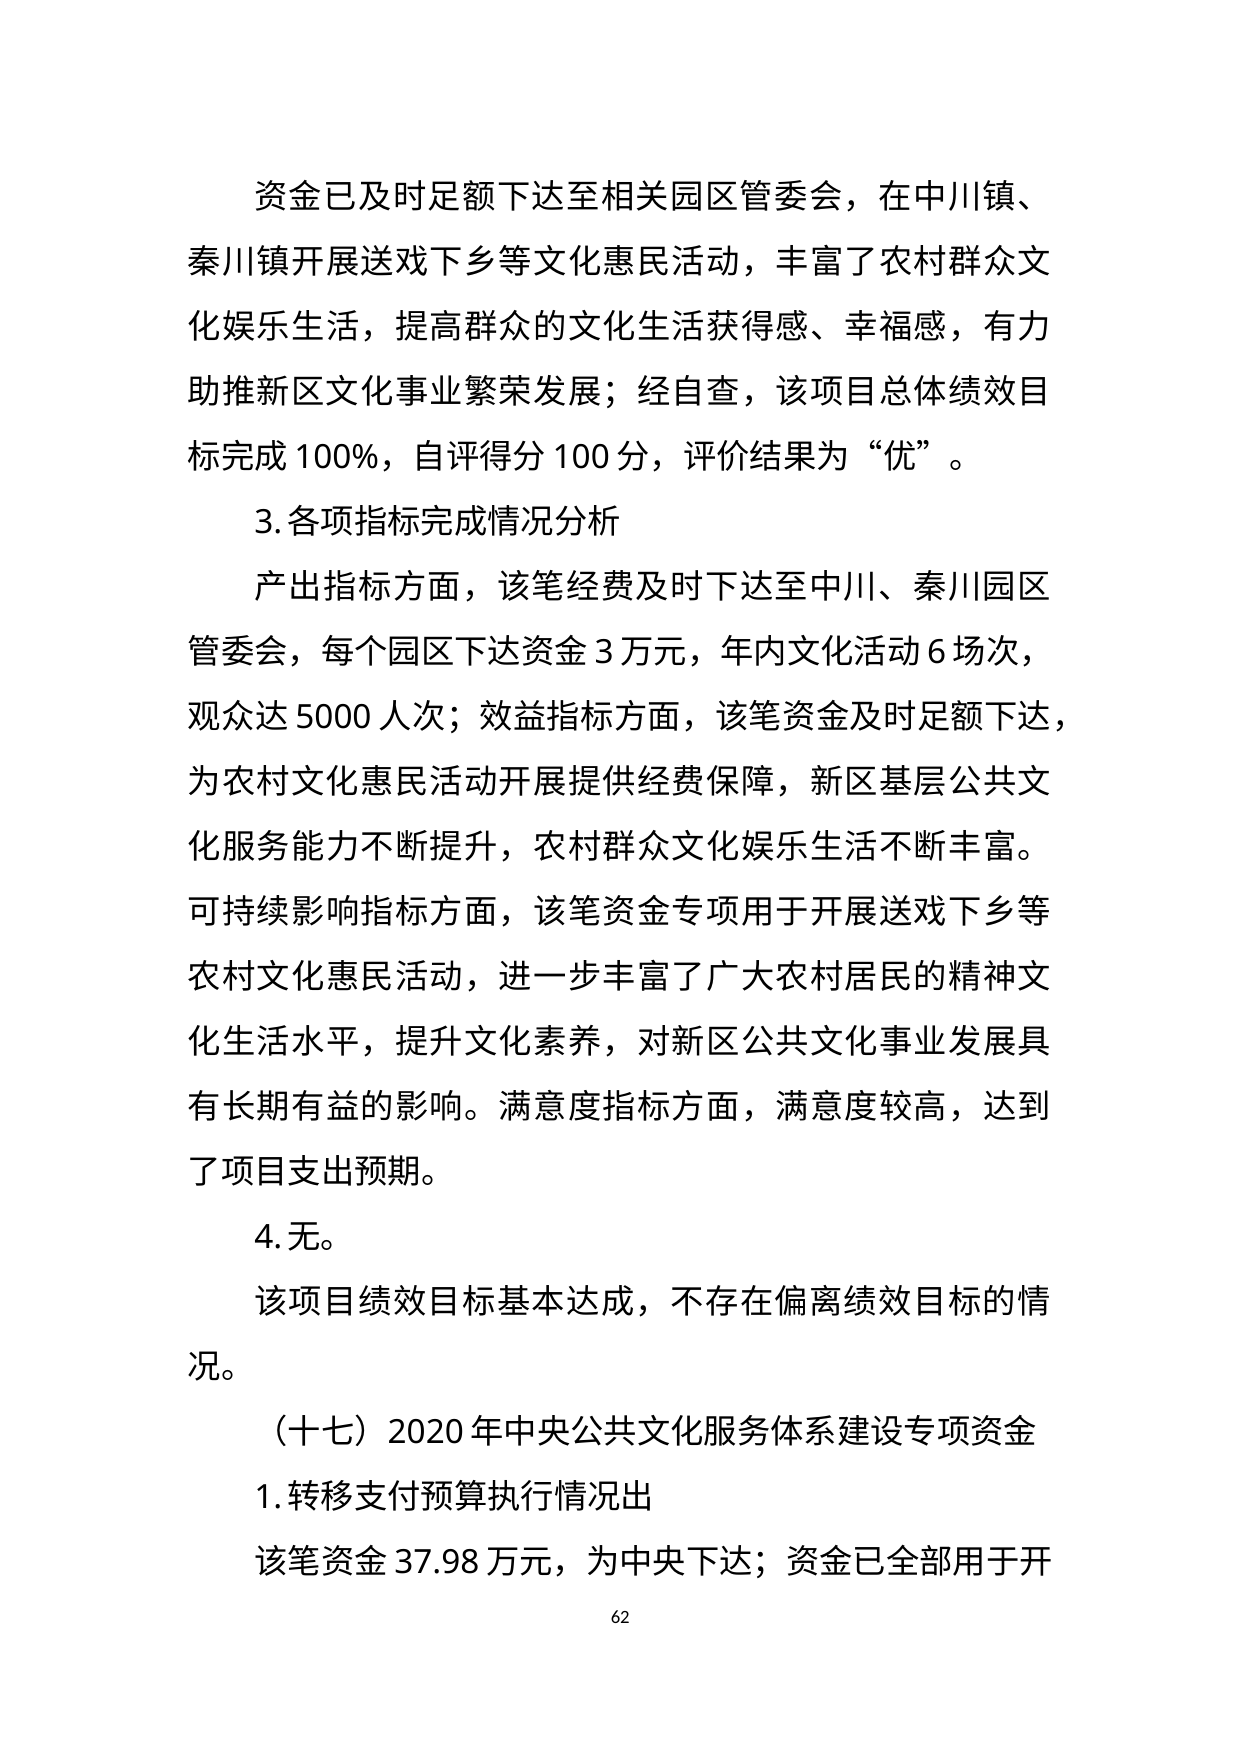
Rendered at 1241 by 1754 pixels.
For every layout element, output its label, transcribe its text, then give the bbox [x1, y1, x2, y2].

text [187, 1527, 1053, 1592]
text 3. 各项指标完成情况分析 [187, 487, 1053, 552]
text 产出指标方面，该笔经费及时下达至中川、秦川园区管委会，每个园区下达资金3万元，年内文化活动6场次，观众达5000人次；效益指标方面，该笔资金及时足额下达，为农村文化惠民活动开展提供经费保障，新区基层公共文化服务能力不断提升，农村群众文化娱乐生活不断丰富。可持续影响指标方面，该笔资金专项用于开展送戏下乡等农村文化惠民活动，进一步丰富了广大农村居民的精神文化生活水平，提升文化素养，对新区公共文化事业发展具有长期有益的影响。满意度指标方面，满意度较高，达到了项目支出预期。 [187, 552, 1053, 1202]
text 该项目绩效目标基本达成，不存在偏离绩效目标的情况。 [187, 1267, 1053, 1397]
text 1. 转移支付预算执行情况出 [187, 1462, 1053, 1527]
text （十七）2020年中央公共文化服务体系建设专项资金 [187, 1397, 1053, 1462]
text 4. 无。 [187, 1202, 1053, 1267]
text 资金已及时足额下达至相关园区管委会，在中川镇、秦川镇开展送戏下乡等文化惠民活动，丰富了农村群众文化娱乐生活，提高群众的文化生活获得感、幸福感，有力助推新区文化事业繁荣发展；经自查，该项目总体绩效目标完成100%，自评得分100分，评价结果为“优”。 [187, 162, 1053, 487]
